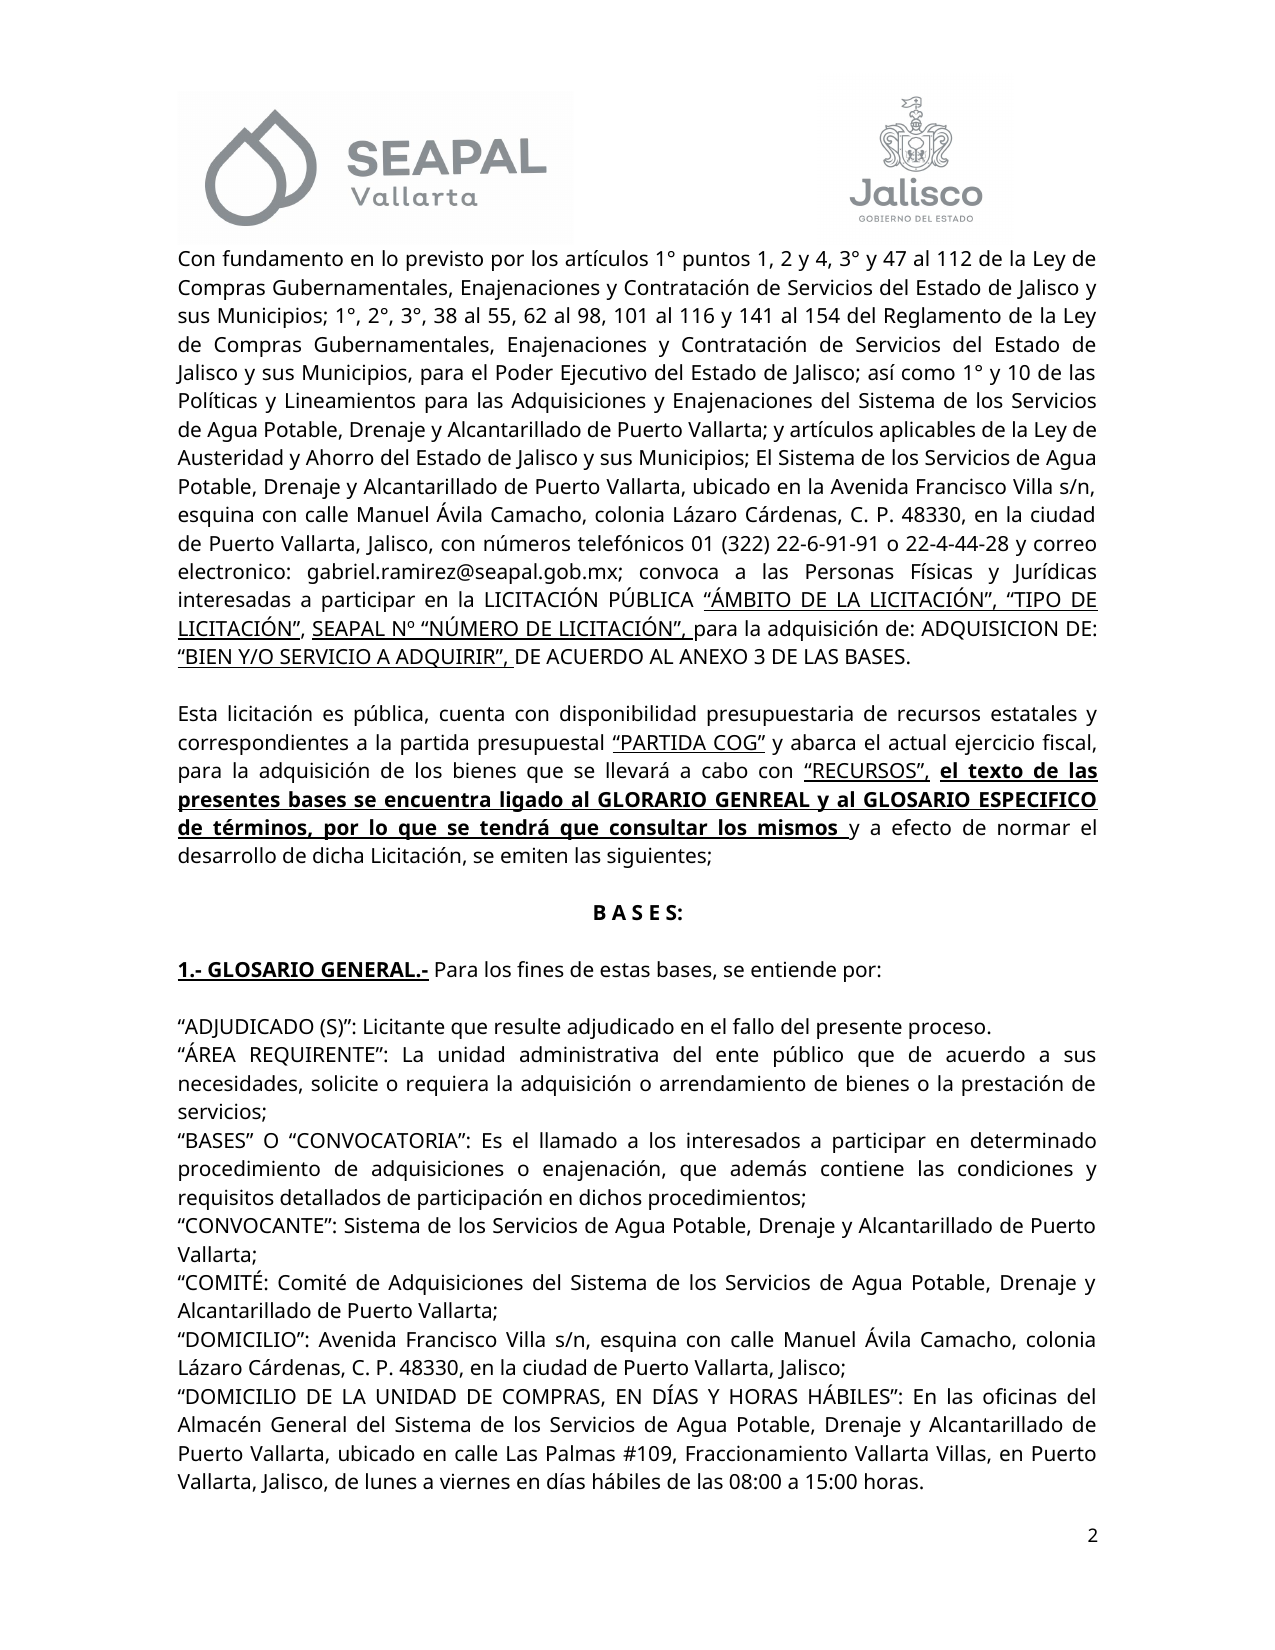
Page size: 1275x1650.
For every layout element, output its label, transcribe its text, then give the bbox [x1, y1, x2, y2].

text Esta licitación es pública, cuenta con disponibilidad presupuestaria de recursos estatales y correspondientes a la partida presupuestal “PARTIDA COG” y abarca el actual ejercicio fiscal, para la adquisición de los bienes que se llevará a cabo con “RECURSOS”, el texto de las presentes bases se encuentra ligado al GLORARIO GENREAL y al GLOSARIO ESPECIFICO de términos, por lo que se tendrá que consultar los mismos y a efecto de normar el desarrollo de dicha Licitación, se emiten las siguientes; [177, 810, 1098, 870]
picture [177, 91, 574, 245]
text “DOMICILIO”: Avenida Francisco Villa s/n, esquina con calle Manuel Ávila Camacho, colonia Lázaro Cárdenas, C. P. 48330, en la ciudad de Puerto Vallarta, Jalisco; [177, 1325, 1098, 1382]
picture [817, 73, 1015, 245]
text “COMITÉ: Comité de Adquisiciones del Sistema de los Servicios de Agua Potable, Drenaje y Alcantarillado de Puerto Vallarta; [177, 1268, 1098, 1325]
text “DOMICILIO DE LA UNIDAD DE COMPRAS, EN DÍAS Y HORAS HÁBILES”: En las oficinas del Almacén General del Sistema de los Servicios de Agua Potable, Drenaje y Alcantarillado de Puerto Vallarta, ubicado en calle Las Palmas #109, Fraccionamiento Vallarta Villas, en Puerto Vallarta, Jalisco, de lunes a viernes en días hábiles de las 08:00 a 15:00 horas. [177, 1382, 1098, 1496]
text Con fundamento en lo previsto por los artículos 1° puntos 1, 2 y 4, 3° y 47 al 112 de la Ley de Compras Gubernamentales, Enajenaciones y Contratación de Servicios del Estado de Jalisco y sus Municipios; 1°, 2°, 3°, 38 al 55, 62 al 98, 101 al 116 y 141 al 154 del Reglamento de la Ley de Compras Gubernamentales, Enajenaciones y Contratación de Servicios del Estado de Jalisco y sus Municipios, para el Poder Ejecutivo del Estado de Jalisco; así como 1° y 10 de las Políticas y Lineamientos para las Adquisiciones y Enajenaciones del Sistema de los Servicios de Agua Potable, Drenaje y Alcantarillado de Puerto Vallarta; y artículos aplicables de la Ley de Austeridad y Ahorro del Estado de Jalisco y sus Municipios; El Sistema de los Servicios de Agua Potable, Drenaje y Alcantarillado de Puerto Vallarta, ubicado en la Avenida Francisco Villa s/n, esquina con calle Manuel Ávila Camacho, colonia Lázaro Cárdenas, C. P. 48330, en la ciudad de Puerto Vallarta, Jalisco, con números telefónicos 01 (322) 22-6-91-91 o 22-4-44-28 y correo electronico: gabriel.ramirez@seapal.gob.mx; convoca a las Personas Físicas y Jurídicas interesadas a participar en la LICITACIÓN PÚBLICA “ÁMBITO DE LA LICITACIÓN”, “TIPO DE LICITACIÓN”, SEAPAL Nº “NÚMERO DE LICITACIÓN”, para la adquisición de: ADQUISICION DE: “BIEN Y/O SERVICIO A ADQUIRIR”, DE ACUERDO AL ANEXO 3 DE LAS BASES. [177, 244, 1098, 671]
text “ÁREA REQUIRENTE”: La unidad administrativa del ente público que de acuerdo a sus necesidades, solicite o requiera la adquisición o arrendamiento de bienes o la prestación de servicios; [177, 1041, 1098, 1126]
text “BASES” O “CONVOCATORIA”: Es el llamado a los interesados a participar en determinado procedimiento de adquisiciones o enajenación, que además contiene las condiciones y requisitos detallados de participación en dichos procedimientos; [177, 1126, 1098, 1211]
text “CONVOCANTE”: Sistema de los Servicios de Agua Potable, Drenaje y Alcantarillado de Puerto Vallarta; [177, 1211, 1098, 1268]
text Esta licitación es pública, cuenta con disponibilidad presupuestaria de recursos estatales y correspondientes a la partida presupuestal “PARTIDA COG” y abarca el actual ejercicio fiscal, para la adquisición de los bienes que se llevará a cabo con “RECURSOS”, el texto de las presentes bases se encuentra ligado al GLORARIO GENREAL y al GLOSARIO ESPECIFICO de términos, por lo que se tendrá que consultar los mismos y a efecto de normar el desarrollo de dicha Licitación, se emiten las siguientes; [177, 699, 1098, 809]
text B A S E S: [177, 898, 1098, 927]
text “ADJUDICADO (S)”: Licitante que resulte adjudicado en el fallo del presente proceso. [177, 1012, 1098, 1041]
text 1.- GLOSARIO GENERAL.- Para los fines de estas bases, se entiende por: [177, 955, 1098, 984]
